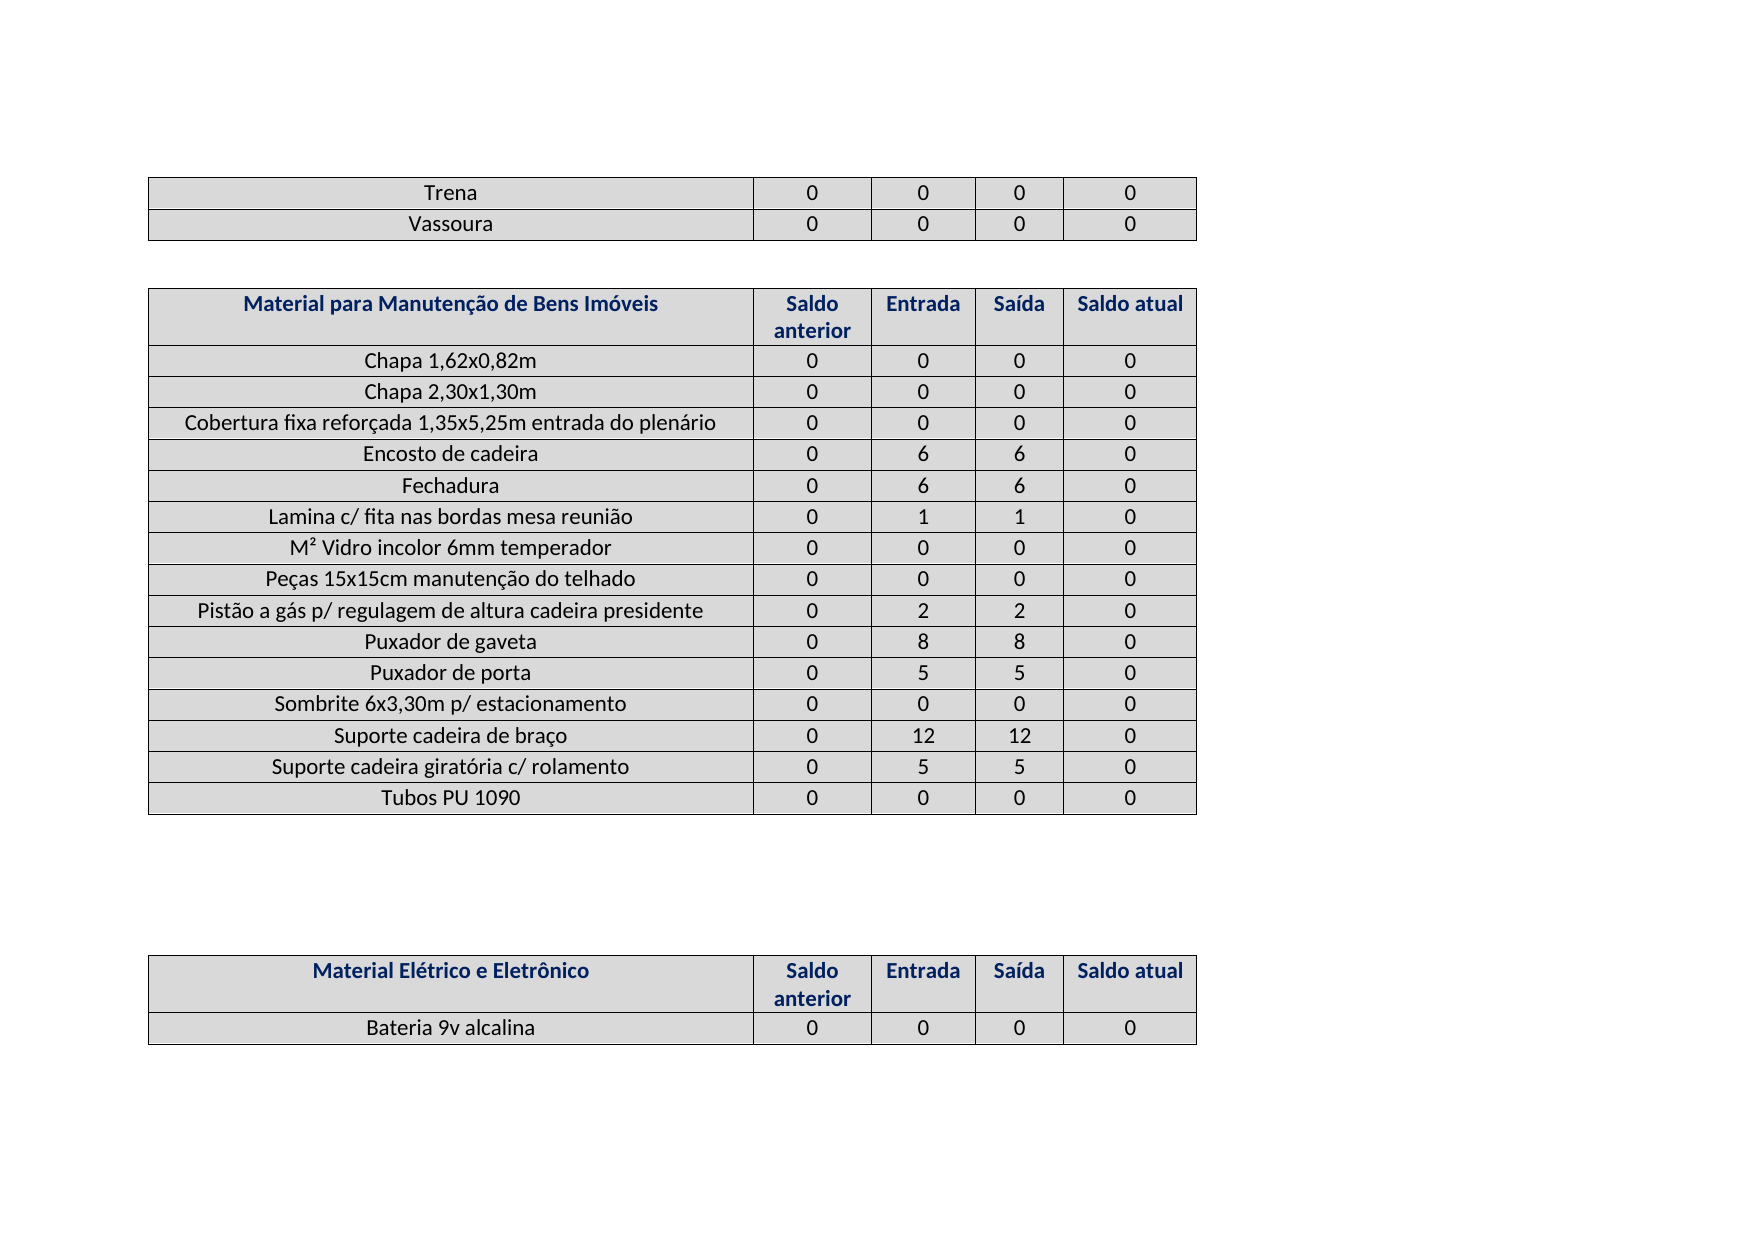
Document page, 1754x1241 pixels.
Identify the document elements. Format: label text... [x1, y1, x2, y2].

table_header Material Elétrico e Eletrônico [149, 956, 753, 1012]
table_cell 0 [872, 783, 975, 813]
table_cell Sombrite 6x3,30m p/ estacionamento [149, 690, 753, 720]
table_cell 6 [976, 440, 1063, 470]
table_header Material para Manutenção de Bens Imóveis [149, 289, 753, 345]
table_cell 0 [754, 627, 871, 657]
table_cell 0 [754, 1013, 871, 1043]
table_cell 0 [872, 377, 975, 407]
table_cell 0 [754, 377, 871, 407]
table_cell 5 [976, 658, 1063, 688]
table_cell 0 [754, 210, 871, 240]
table_cell 0 [976, 783, 1063, 813]
table_header Saldo atual [1064, 956, 1196, 1012]
table_cell Trena [149, 178, 753, 208]
table_cell 0 [976, 565, 1063, 595]
table_cell 0 [1064, 408, 1196, 438]
table_cell M² Vidro incolor 6mm temperador [149, 533, 753, 563]
table_cell 0 [1064, 346, 1196, 376]
table_cell Tubos PU 1090 [149, 783, 753, 813]
table_cell 0 [754, 565, 871, 595]
table_cell 0 [754, 658, 871, 688]
table_cell Puxador de gaveta [149, 627, 753, 657]
table_cell 0 [976, 178, 1063, 208]
table_cell 0 [1064, 1013, 1196, 1043]
table_cell 0 [754, 502, 871, 532]
table_cell 2 [976, 596, 1063, 626]
table_cell 0 [976, 408, 1063, 438]
table_header Entrada [872, 289, 975, 345]
table_cell Peças 15x15cm manutenção do telhado [149, 565, 753, 595]
table_cell 6 [872, 440, 975, 470]
table_cell 0 [976, 346, 1063, 376]
table_cell Chapa 1,62x0,82m [149, 346, 753, 376]
table_cell 0 [976, 533, 1063, 563]
table_cell Vassoura [149, 210, 753, 240]
table_cell 6 [976, 471, 1063, 501]
table_cell 0 [1064, 502, 1196, 532]
table_cell 12 [976, 721, 1063, 751]
table_cell Suporte cadeira giratória c/ rolamento [149, 752, 753, 782]
table_cell Chapa 2,30x1,30m [149, 377, 753, 407]
table_cell 0 [1064, 440, 1196, 470]
table_cell 1 [976, 502, 1063, 532]
table_cell 6 [872, 471, 975, 501]
table_cell 0 [754, 752, 871, 782]
table_cell 2 [872, 596, 975, 626]
table_cell 0 [754, 346, 871, 376]
table_cell 0 [1064, 596, 1196, 626]
table_cell 0 [754, 690, 871, 720]
table_cell 0 [1064, 533, 1196, 563]
table_cell 0 [754, 533, 871, 563]
table_header Saldo anterior [754, 956, 871, 1012]
table_cell 8 [976, 627, 1063, 657]
table_cell 0 [872, 533, 975, 563]
table_cell 0 [1064, 471, 1196, 501]
table_cell 0 [872, 408, 975, 438]
table_cell Suporte cadeira de braço [149, 721, 753, 751]
table_cell 0 [1064, 783, 1196, 813]
table_header Saída [976, 956, 1063, 1012]
table_header Entrada [872, 956, 975, 1012]
table_header Saldo anterior [754, 289, 871, 345]
table_cell 0 [754, 408, 871, 438]
table_cell 0 [976, 690, 1063, 720]
table_cell 0 [1064, 721, 1196, 751]
table_cell 0 [754, 178, 871, 208]
table_cell 0 [1064, 627, 1196, 657]
table_cell Encosto de cadeira [149, 440, 753, 470]
table_cell 0 [1064, 210, 1196, 240]
table_cell Bateria 9v alcalina [149, 1013, 753, 1043]
table_cell 0 [1064, 690, 1196, 720]
table_cell 5 [976, 752, 1063, 782]
table_cell Fechadura [149, 471, 753, 501]
table_cell 0 [754, 440, 871, 470]
table_cell 8 [872, 627, 975, 657]
table_header Saldo atual [1064, 289, 1196, 345]
table_cell 0 [872, 565, 975, 595]
table_header Saída [976, 289, 1063, 345]
table_cell 0 [1064, 752, 1196, 782]
table_cell 0 [976, 377, 1063, 407]
table_cell 0 [872, 1013, 975, 1043]
table_cell Lamina c/ fita nas bordas mesa reunião [149, 502, 753, 532]
table_cell 5 [872, 658, 975, 688]
table_cell 0 [754, 783, 871, 813]
table_cell 0 [1064, 565, 1196, 595]
table_cell Puxador de porta [149, 658, 753, 688]
table_cell 0 [872, 210, 975, 240]
table_cell 0 [872, 690, 975, 720]
table_cell 0 [754, 721, 871, 751]
table_cell 1 [872, 502, 975, 532]
table_cell 0 [754, 471, 871, 501]
table_cell 0 [1064, 658, 1196, 688]
table_cell 0 [1064, 377, 1196, 407]
table_cell 0 [872, 346, 975, 376]
table_cell 0 [1064, 178, 1196, 208]
table_cell 12 [872, 721, 975, 751]
table_cell Pistão a gás p/ regulagem de altura cadeira presidente [149, 596, 753, 626]
table_cell Cobertura fixa reforçada 1,35x5,25m entrada do plenário [149, 408, 753, 438]
table_cell 0 [754, 596, 871, 626]
table_cell 5 [872, 752, 975, 782]
table_cell 0 [872, 178, 975, 208]
table_cell 0 [976, 1013, 1063, 1043]
table_cell 0 [976, 210, 1063, 240]
